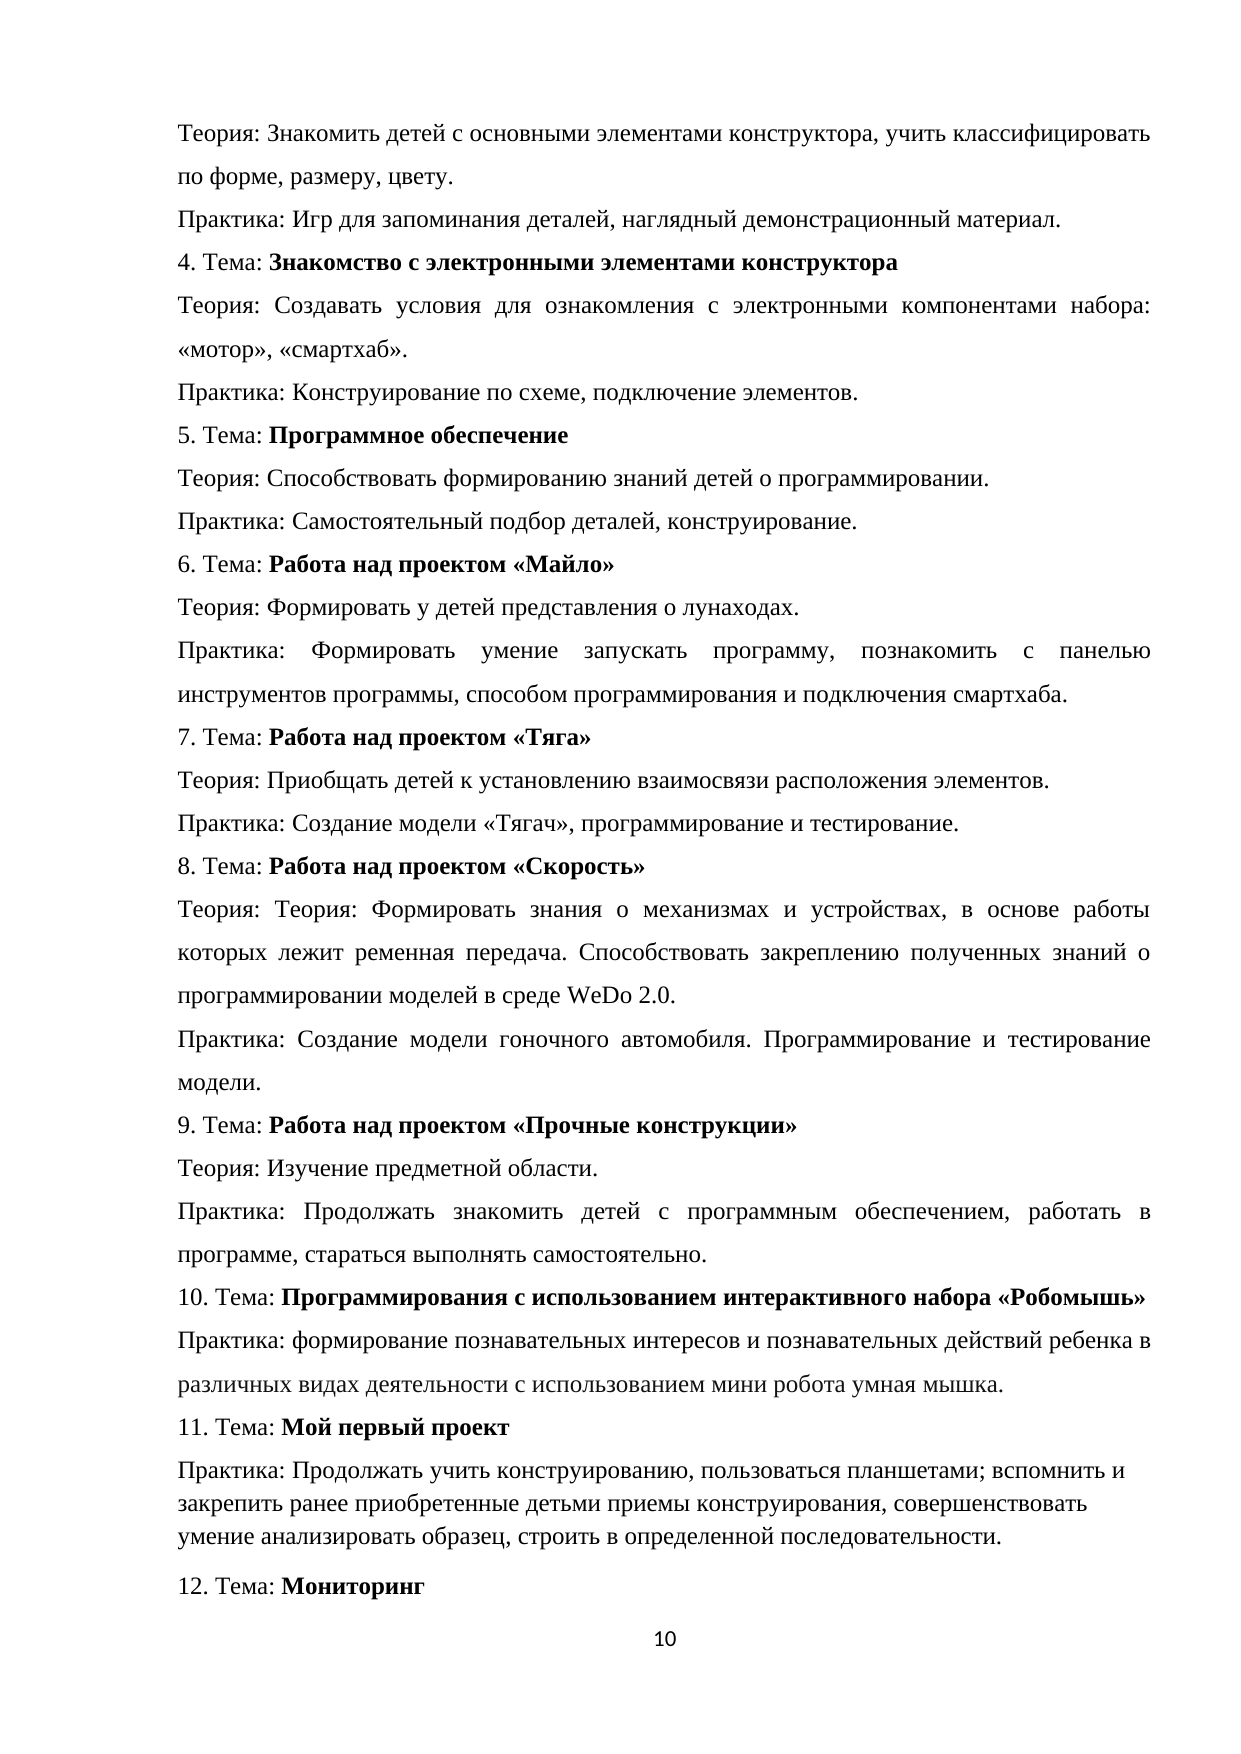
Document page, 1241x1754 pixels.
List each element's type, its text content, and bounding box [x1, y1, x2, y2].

text Теория: Приобщать детей к установлению взаимосвязи расположения элементов. [177, 765, 1152, 794]
text Теория: Формировать у детей представления о лунаходах. [177, 592, 1152, 621]
text Теория: Способствовать формированию знаний детей о программировании. [177, 463, 1152, 492]
text Теория: Знакомить детей с основными элементами конструктора, учить классифицировать по форме, размеру, цвету. [177, 118, 1152, 190]
text Практика: Создание модели гоночного автомобиля. Программирование и тестирование модели. [177, 1024, 1152, 1096]
text 8. Тема: Работа над проектом «Скорость» [177, 851, 1152, 880]
text Практика: Конструирование по схеме, подключение элементов. [177, 377, 1152, 406]
text Практика: Формировать умение запускать программу, познакомить с панелью инструментов программы, способом программирования и подключения смартхаба. [177, 636, 1152, 707]
text 12. Тема: Мониторинг [177, 1571, 1152, 1599]
text Практика: формирование познавательных интересов и познавательных действий ребенка в различных видах деятельности с использованием мини робота умная мышка. [177, 1326, 1152, 1397]
text 11. Тема: Мой первый проект [177, 1412, 1152, 1441]
text Теория: Изучение предметной области. [177, 1153, 1152, 1182]
text Практика: Создание модели «Тягач», программирование и тестирование. [177, 808, 1152, 837]
text 7. Тема: Работа над проектом «Тяга» [177, 722, 1152, 751]
text Теория: Теория: Формировать знания о механизмах и устройствах, в основе работы которых лежит ременная передача. Способствовать закреплению полученных знаний о программировании моделей в среде WeDo 2.0. [177, 894, 1152, 1009]
text 9. Тема: Работа над проектом «Прочные конструкции» [177, 1110, 1152, 1139]
text Практика: Продолжать учить конструированию, пользоваться планшетами; вспомнить и закрепить ранее приобретенные детьми приемы конструирования, совершенствовать умение анализировать образец, строить в определенной последовательности. [177, 1455, 1152, 1550]
text 5. Тема: Программное обеспечение [177, 420, 1152, 449]
text Теория: Создавать условия для ознакомления с электронными компонентами набора: «мотор», «смартхаб». [177, 291, 1152, 362]
text 6. Тема: Работа над проектом «Майло» [177, 549, 1152, 578]
text Практика: Игр для запоминания деталей, наглядный демонстрационный материал. [177, 204, 1152, 233]
text 4. Тема: Знакомство с электронными элементами конструктора [177, 247, 1152, 276]
text 10. Тема: Программирования с использованием интерактивного набора «Робомышь» [177, 1282, 1152, 1311]
text Практика: Самостоятельный подбор деталей, конструирование. [177, 506, 1152, 535]
text Практика: Продолжать знакомить детей с программным обеспечением, работать в программе, стараться выполнять самостоятельно. [177, 1196, 1152, 1268]
